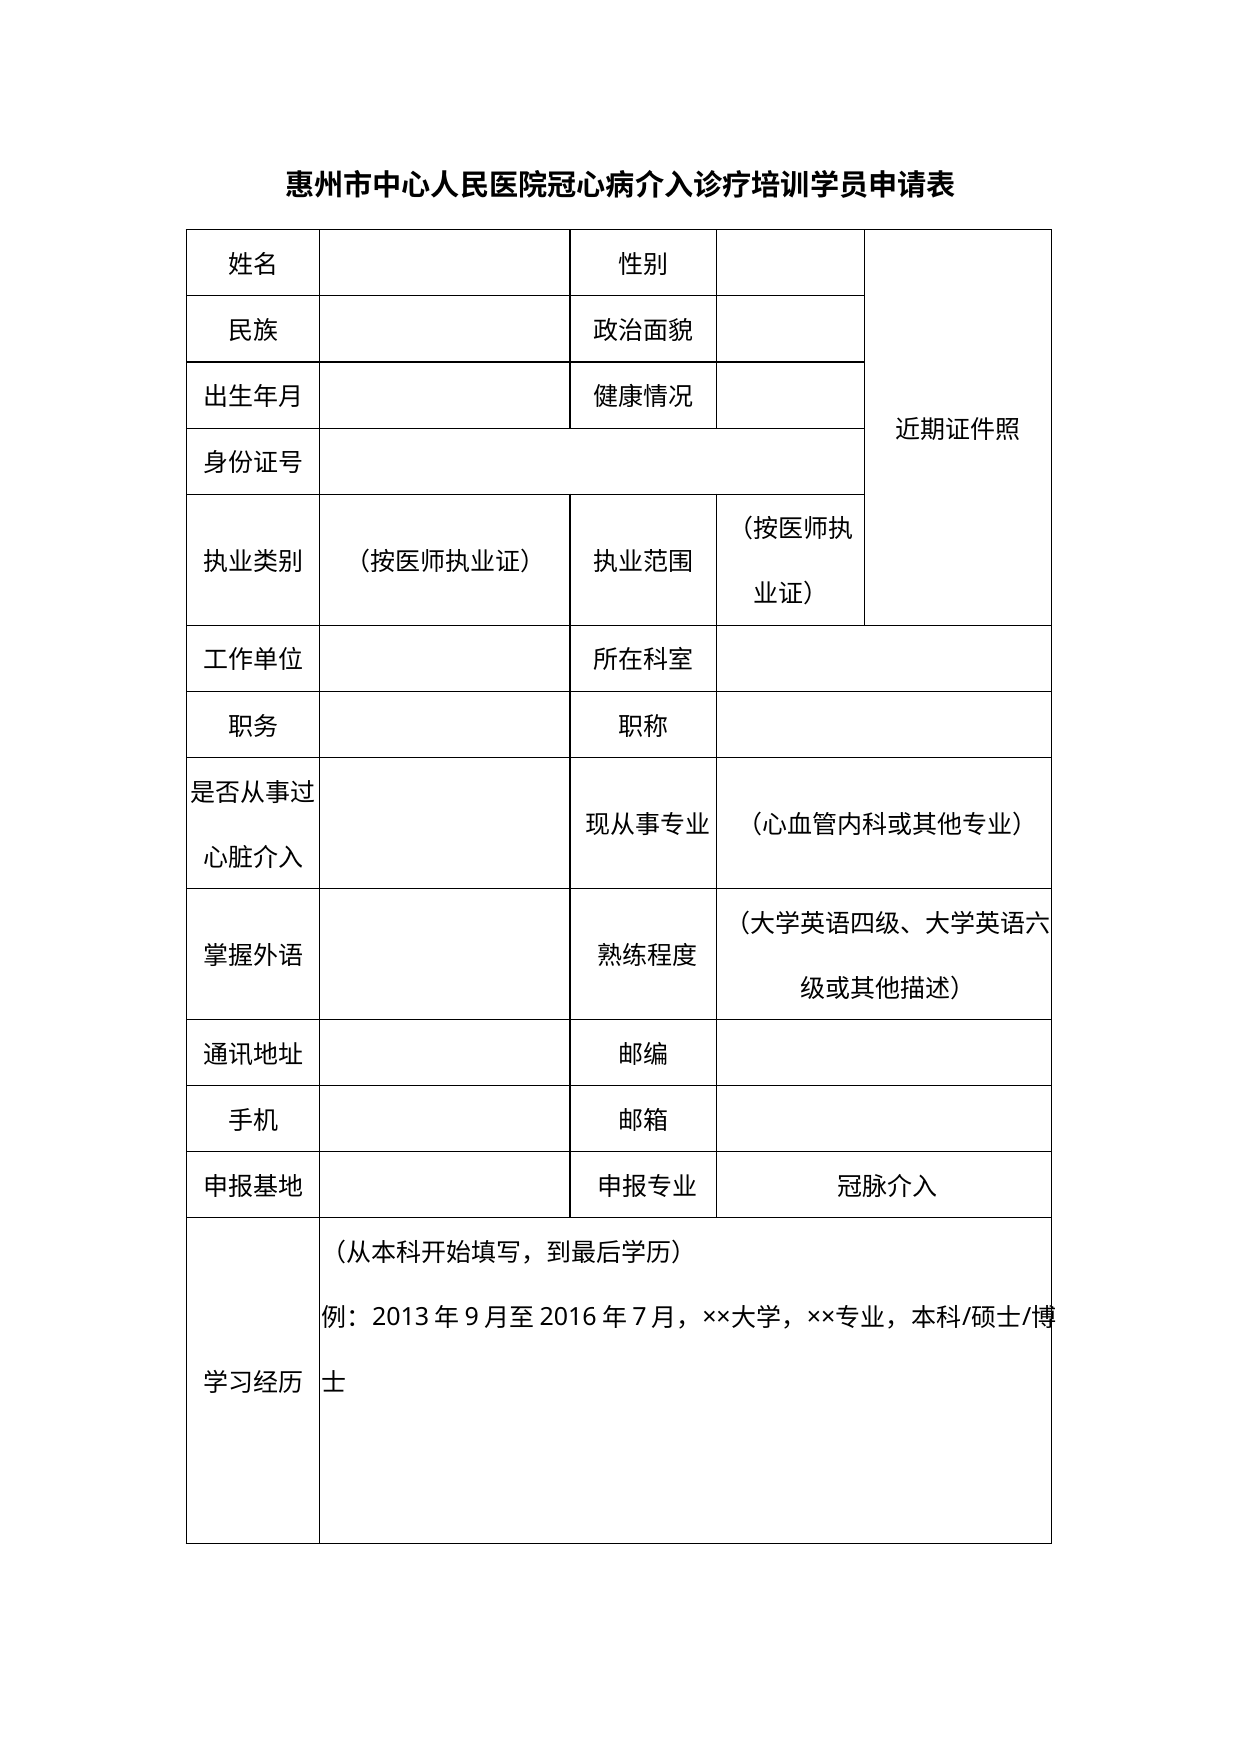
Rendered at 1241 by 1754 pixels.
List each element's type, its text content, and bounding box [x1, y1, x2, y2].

table_cell [320, 758, 569, 888]
table_cell [717, 296, 864, 361]
table_cell [320, 429, 864, 493]
text 惠州市中心人民医院冠心病介入诊疗培训学员申请表 [187, 162, 1053, 204]
table_cell 冠脉介入 [717, 1152, 1051, 1217]
table_cell （按医师执业证） [320, 495, 569, 624]
table_cell 通讯地址 [187, 1020, 319, 1085]
table_header 近期证件照 [865, 230, 1051, 624]
table_cell 执业类别 [187, 495, 319, 624]
table_cell 是否从事过心脏介入 [187, 758, 319, 888]
table_header [717, 230, 864, 295]
table_cell [320, 692, 569, 757]
table_cell 邮编 [571, 1020, 716, 1085]
table_cell [320, 1152, 569, 1217]
table_cell [320, 889, 569, 1019]
table_cell 健康情况 [571, 363, 716, 427]
table_cell 执业范围 [571, 495, 716, 624]
table_cell [717, 1086, 1051, 1151]
table_cell 职务 [187, 692, 319, 757]
table_cell 申报基地 [187, 1152, 319, 1217]
table_cell 现从事专业 [571, 758, 716, 888]
table_cell 邮箱 [571, 1086, 716, 1151]
table_cell [320, 1020, 569, 1085]
table_header 姓名 [187, 230, 319, 295]
table_cell 政治面貌 [571, 296, 716, 361]
table_cell 出生年月 [187, 363, 319, 427]
table_cell 职称 [571, 692, 716, 757]
table_cell 掌握外语 [187, 889, 319, 1019]
table_cell [320, 626, 569, 691]
table_cell （心血管内科或其他专业） [717, 758, 1051, 888]
table_cell 手机 [187, 1086, 319, 1151]
table_cell 熟练程度 [571, 889, 716, 1019]
table_cell （按医师执业证） [717, 495, 864, 624]
table_cell [717, 626, 1051, 691]
table_cell [717, 363, 864, 427]
table_cell 所在科室 [571, 626, 716, 691]
table_header [320, 230, 569, 295]
table_cell 民族 [187, 296, 319, 361]
table_cell [717, 692, 1051, 757]
table_cell [717, 1020, 1051, 1085]
table_cell （从本科开始填写，到最后学历） 例：2013年9月至2016年7月，××大学，××专业，本科/硕士/博士 [320, 1218, 1051, 1543]
table_cell [320, 1086, 569, 1151]
table_header 性别 [571, 230, 716, 295]
table_cell 工作单位 [187, 626, 319, 691]
table_cell [320, 363, 569, 427]
table_cell 申报专业 [571, 1152, 716, 1217]
table_cell 身份证号 [187, 429, 319, 493]
table_cell （大学英语四级、大学英语六级或其他描述） [717, 889, 1051, 1019]
table_cell 学习经历 [187, 1218, 319, 1543]
table_cell [320, 296, 569, 361]
